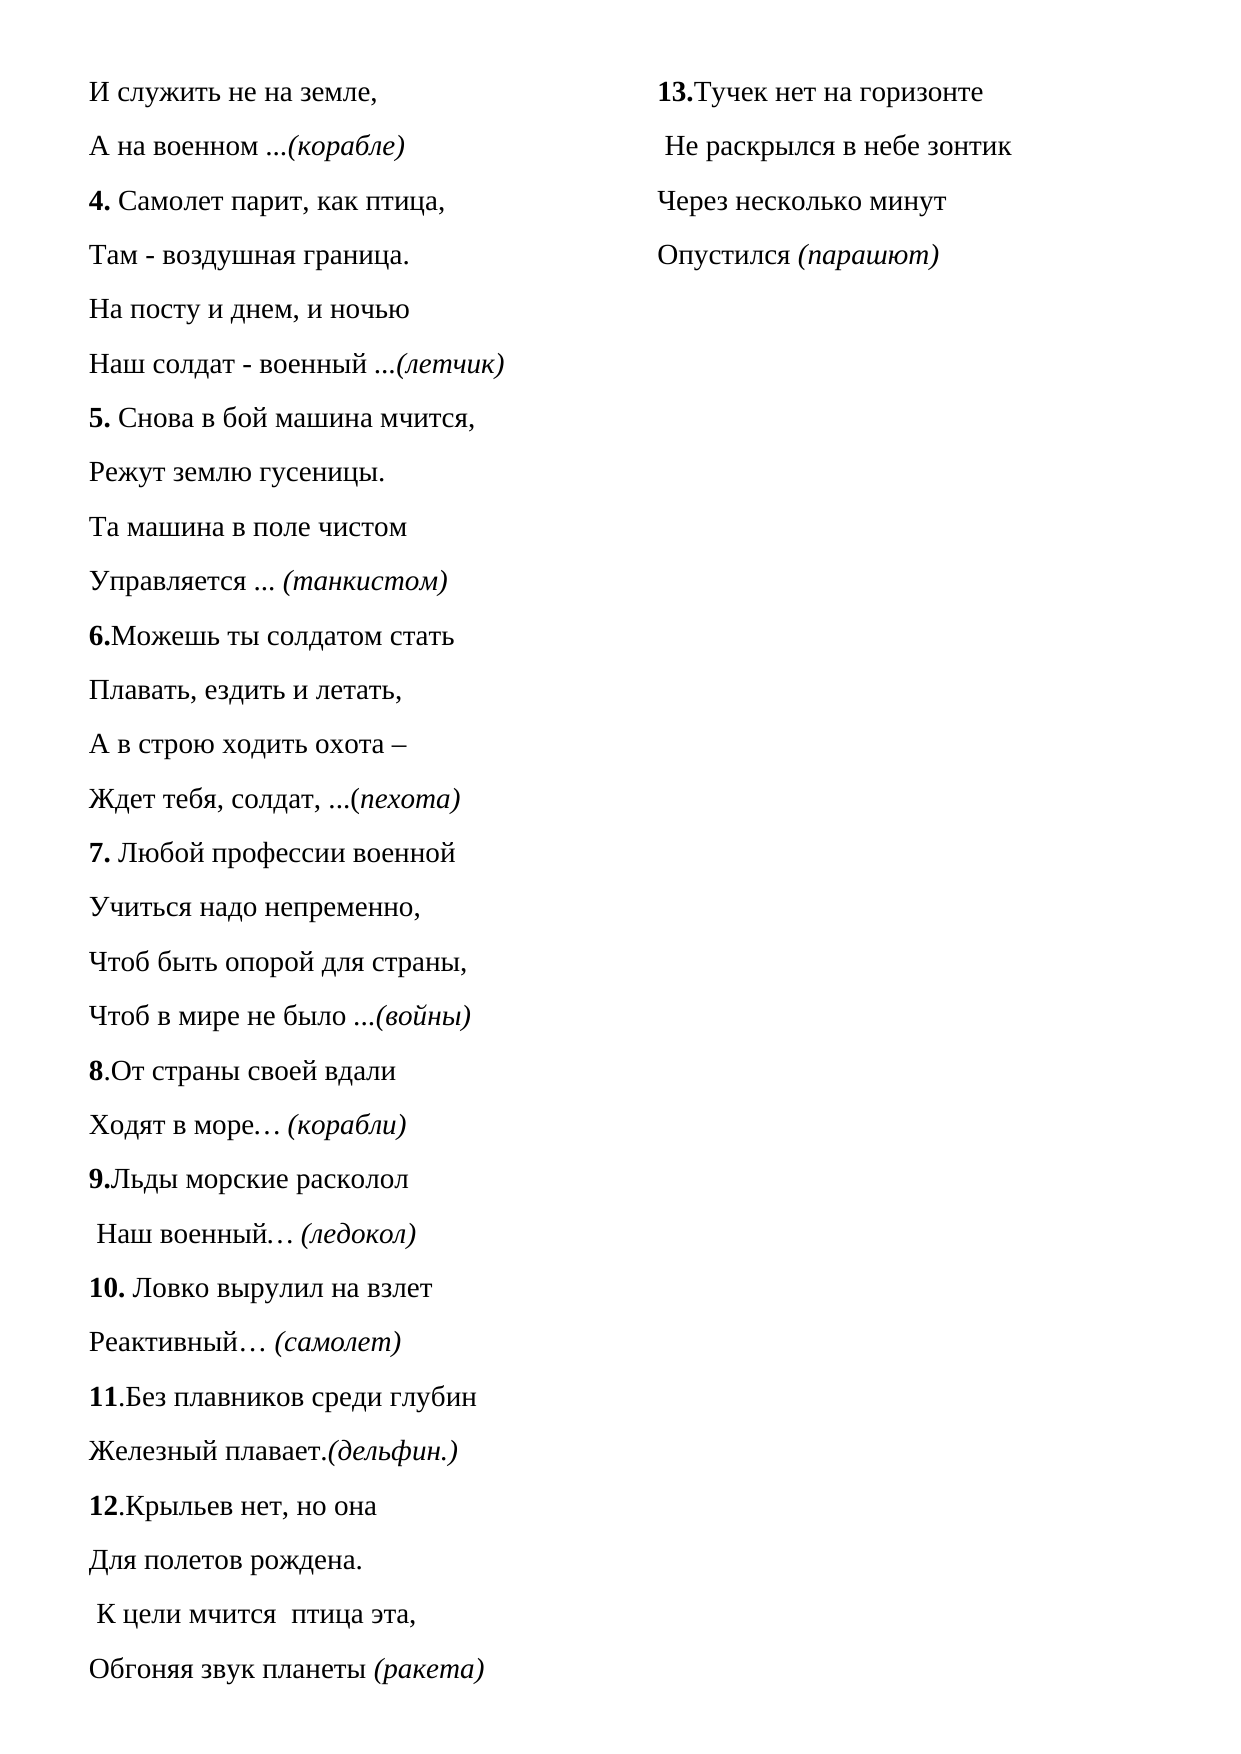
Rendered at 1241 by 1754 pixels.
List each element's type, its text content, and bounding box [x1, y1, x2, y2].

text Чтоб быть опорой для страны, [89, 944, 583, 977]
text 4. Самолет парит, как птица, [89, 183, 583, 216]
text К цели мчится птица эта, [89, 1596, 583, 1630]
text Наш военный… (ледокол) [89, 1216, 583, 1249]
text А на военном ...(корабле) [89, 128, 583, 162]
text Железный плавает.(дельфин.) [89, 1433, 583, 1467]
text 10. Ловко вырулил на взлет [89, 1270, 583, 1304]
text Ходят в море… (корабли) [89, 1107, 583, 1141]
text Реактивный… (самолет) [89, 1324, 583, 1358]
text Обгоняя звук планеты (ракета) [89, 1651, 583, 1684]
text Учиться надо непременно, [89, 889, 583, 923]
text Режут землю гусеницы. [89, 454, 583, 488]
text Для полетов рождена. [89, 1542, 583, 1576]
text Плавать, ездить и летать, [89, 672, 583, 706]
text 12.Крыльев нет, но она [89, 1488, 583, 1521]
text 7. Любой профессии военной [89, 835, 583, 869]
text Ждет тебя, солдат, ...(пехота) [89, 781, 583, 814]
text На посту и днем, и ночью [89, 291, 583, 325]
text Управляется ... (танкистом) [89, 563, 583, 597]
text 8.От страны своей вдали [89, 1053, 583, 1086]
text 9.Льды морские расколол [89, 1161, 583, 1195]
text Опустился (парашют) [657, 237, 1152, 271]
text Через несколько минут [657, 183, 1152, 216]
text И служить не на земле, [89, 74, 583, 107]
text 13.Тучек нет на горизонте [657, 74, 1152, 107]
text А в строю ходить охота – [89, 726, 583, 760]
text 6.Можешь ты солдатом стать [89, 618, 583, 651]
text Наш солдат - военный ...(летчик) [89, 346, 583, 379]
text 5. Снова в бой машина мчится, [89, 400, 583, 434]
text 11.Без плавников среди глубин [89, 1379, 583, 1412]
text Не раскрылся в небе зонтик [657, 128, 1152, 162]
text Та машина в поле чистом [89, 509, 583, 542]
text Там - воздушная граница. [89, 237, 583, 271]
text Чтоб в мире не было ...(войны) [89, 998, 583, 1032]
